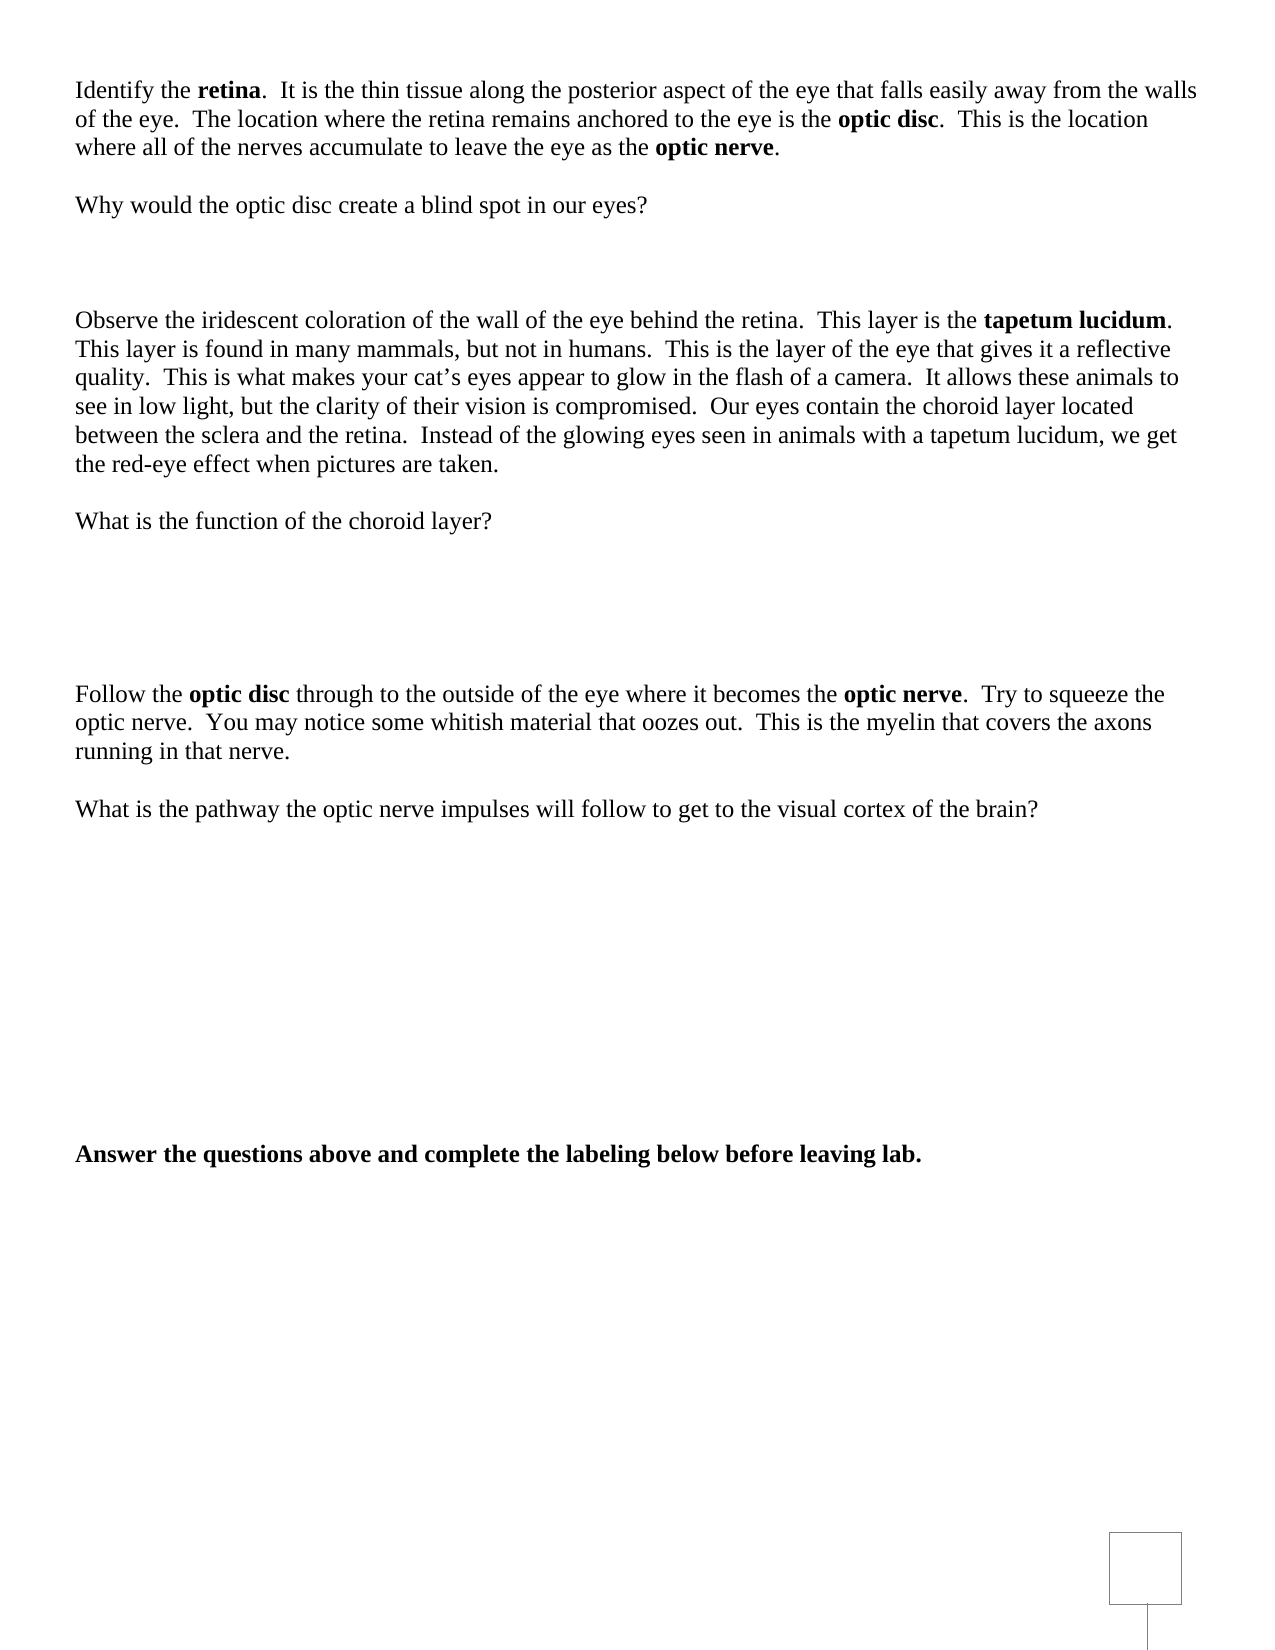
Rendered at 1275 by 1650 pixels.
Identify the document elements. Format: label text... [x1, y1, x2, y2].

text Follow the optic disc through to the outside of the eye where it becomes the optic nerve. Try to squeeze the optic nerve. You may notice some whitish material that oozes out. This is the myelin that covers the axons running in that nerve. [75, 679, 1200, 765]
text What is the pathway the optic nerve impulses will follow to get to the visual cortex of the brain? [75, 794, 1200, 822]
text Why would the optic disc create a blind spot in our eyes? [75, 190, 1200, 219]
text Identify the retina. It is the thin tissue along the posterior aspect of the eye that falls easily away from the walls of the eye. The location where the retina remains anchored to the eye is the optic disc. This is the location where all of the nerves accumulate to leave the eye as the optic nerve. [75, 75, 1200, 161]
text Observe the iridescent coloration of the wall of the eye behind the retina. This layer is the tapetum lucidum. This layer is found in many mammals, but not in humans. This is the layer of the eye that gives it a reflective quality. This is what makes your cat’s eyes appear to glow in the flash of a camera. It allows these animals to see in low light, but the clarity of their vision is compromised. Our eyes contain the choroid layer located between the sclera and the retina. Instead of the glowing eyes seen in animals with a tapetum lucidum, we get the red-eye effect when pictures are taken. [75, 305, 1200, 477]
text What is the function of the choroid layer? [75, 506, 1200, 535]
text Answer the questions above and complete the labeling below before leaving lab. [75, 1139, 1200, 1167]
